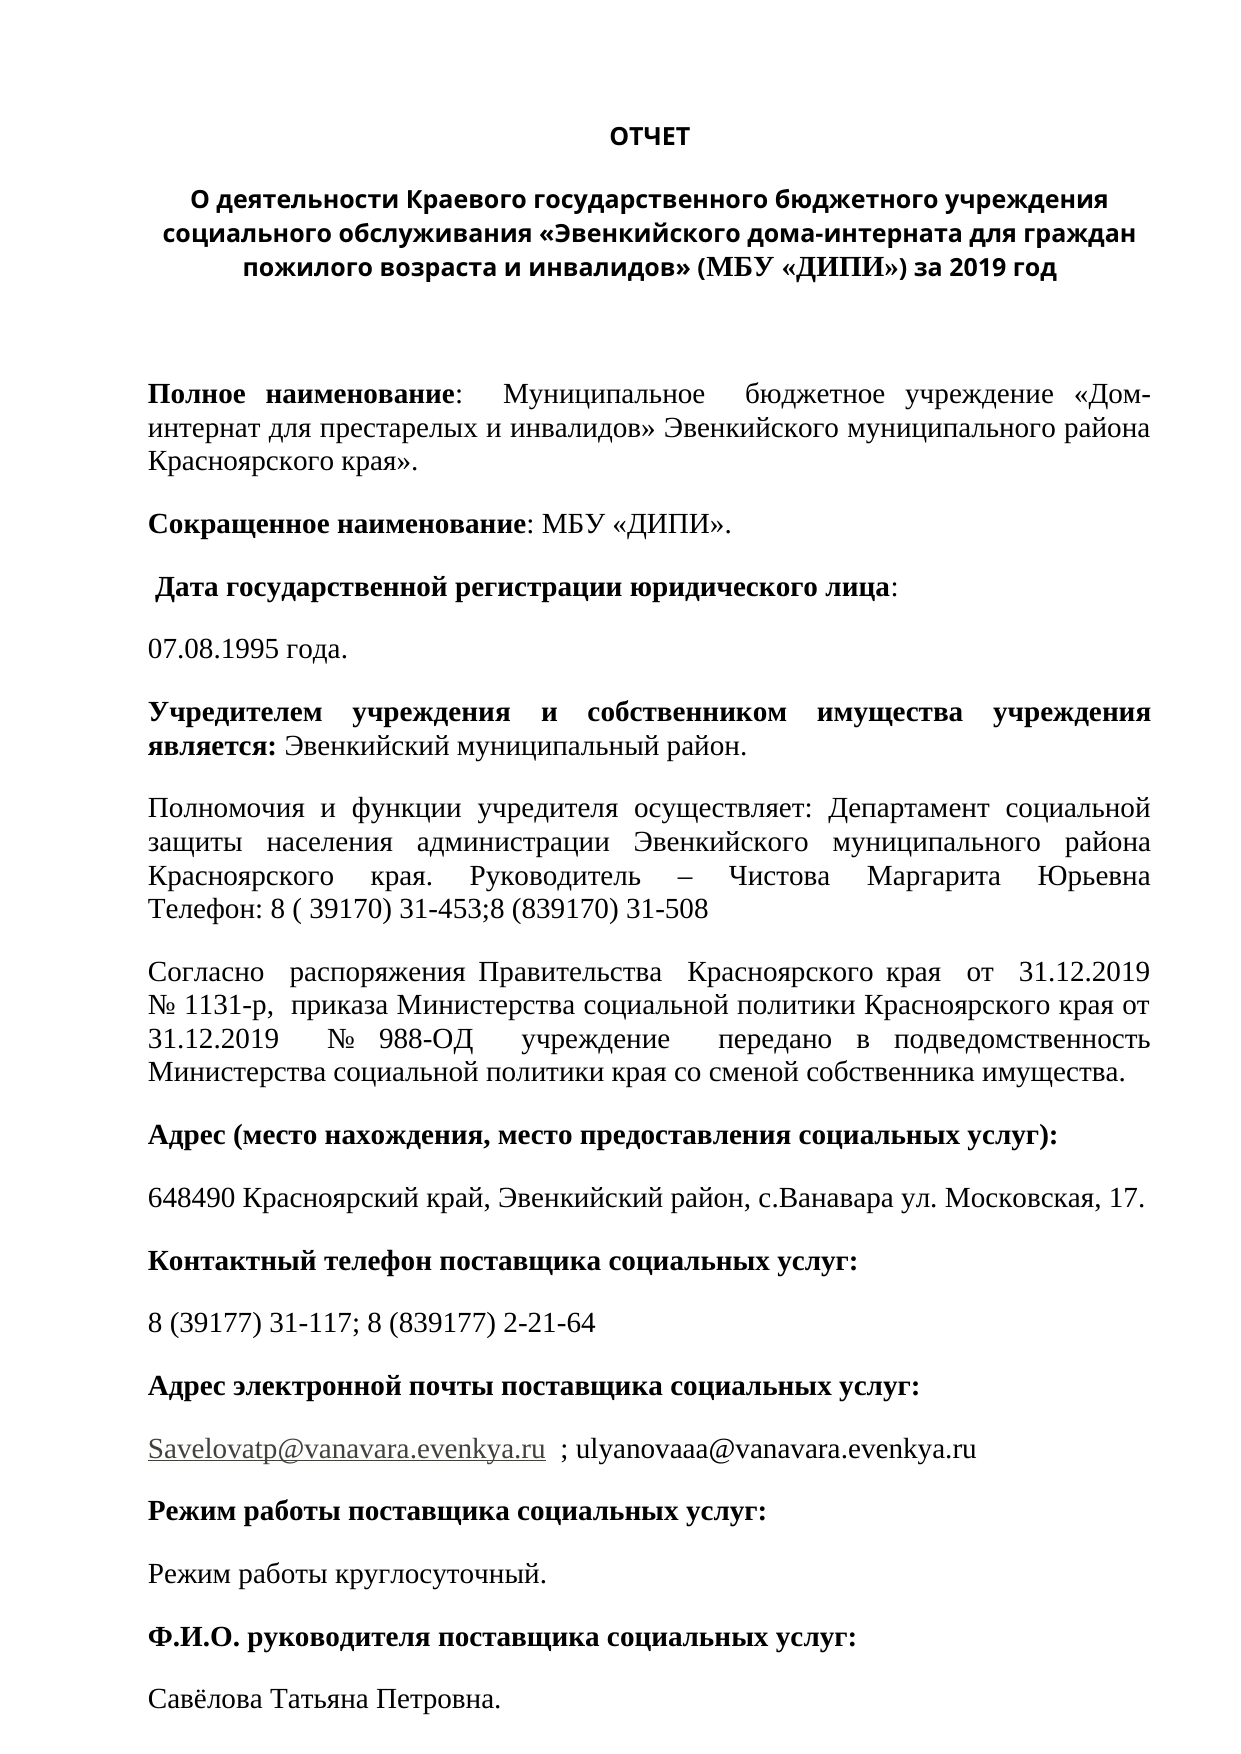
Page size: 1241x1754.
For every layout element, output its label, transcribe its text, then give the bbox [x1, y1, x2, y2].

text 8 (39177) 31-117; 8 (839177) 2-21-64 [148, 1305, 1152, 1339]
text Дата государственной регистрации юридического лица: [148, 569, 1152, 602]
text ОТЧЕТ [148, 118, 1152, 152]
text Режим работы круглосуточный. [148, 1556, 1152, 1590]
text Сокращенное наименование: МБУ «ДИПИ». [148, 506, 1152, 540]
text Согласно распоряжения Правительства Красноярского края от 31.12.2019 № 1131-р, приказа Министерства социальной политики Красноярского края от 31.12.2019 № 988-ОД учреждение передано в подведомственность Министерства социальной политики края со сменой собственника имущества. [148, 954, 1152, 1088]
text Полномочия и функции учредителя осуществляет: Департамент социальной защиты населения администрации Эвенкийского муниципального района Красноярского края. Руководитель – Чистова Маргарита Юрьевна Телефон: 8 ( 39170) 31-453;8 (839170) 31-508 [148, 791, 1152, 925]
text 648490 Красноярский край, Эвенкийский район, с.Ванавара ул. Московская, 17. [148, 1180, 1152, 1213]
text Режим работы поставщика социальных услуг: [148, 1493, 1152, 1527]
text Ф.И.О. руководителя поставщика социальных услуг: [148, 1619, 1152, 1652]
text Савёлова Татьяна Петровна. [148, 1682, 1152, 1715]
text Savelovatp@vanavara.evenkya.ru ; ulyanovaaa@vanavara.evenkya.ru [148, 1431, 1152, 1464]
text 07.08.1995 года. [148, 632, 1152, 665]
text Учредителем учреждения и собственником имущества учреждения является: Эвенкийский муниципальный район. [148, 694, 1152, 761]
text Адрес (место нахождения, место предоставления социальных услуг): [148, 1117, 1152, 1151]
text О деятельности Краевого государственного бюджетного учреждения социального обслуживания «Эвенкийского дома-интерната для граждан пожилого возраста и инвалидов» (МБУ «ДИПИ») за 2019 год [148, 181, 1152, 284]
text Контактный телефон поставщика социальных услуг: [148, 1243, 1152, 1276]
text Полное наименование: Муниципальное бюджетное учреждение «Дом-интернат для престарелых и инвалидов» Эвенкийского муниципального района Красноярского края». [148, 376, 1152, 477]
text Адрес электронной почты поставщика социальных услуг: [148, 1368, 1152, 1402]
